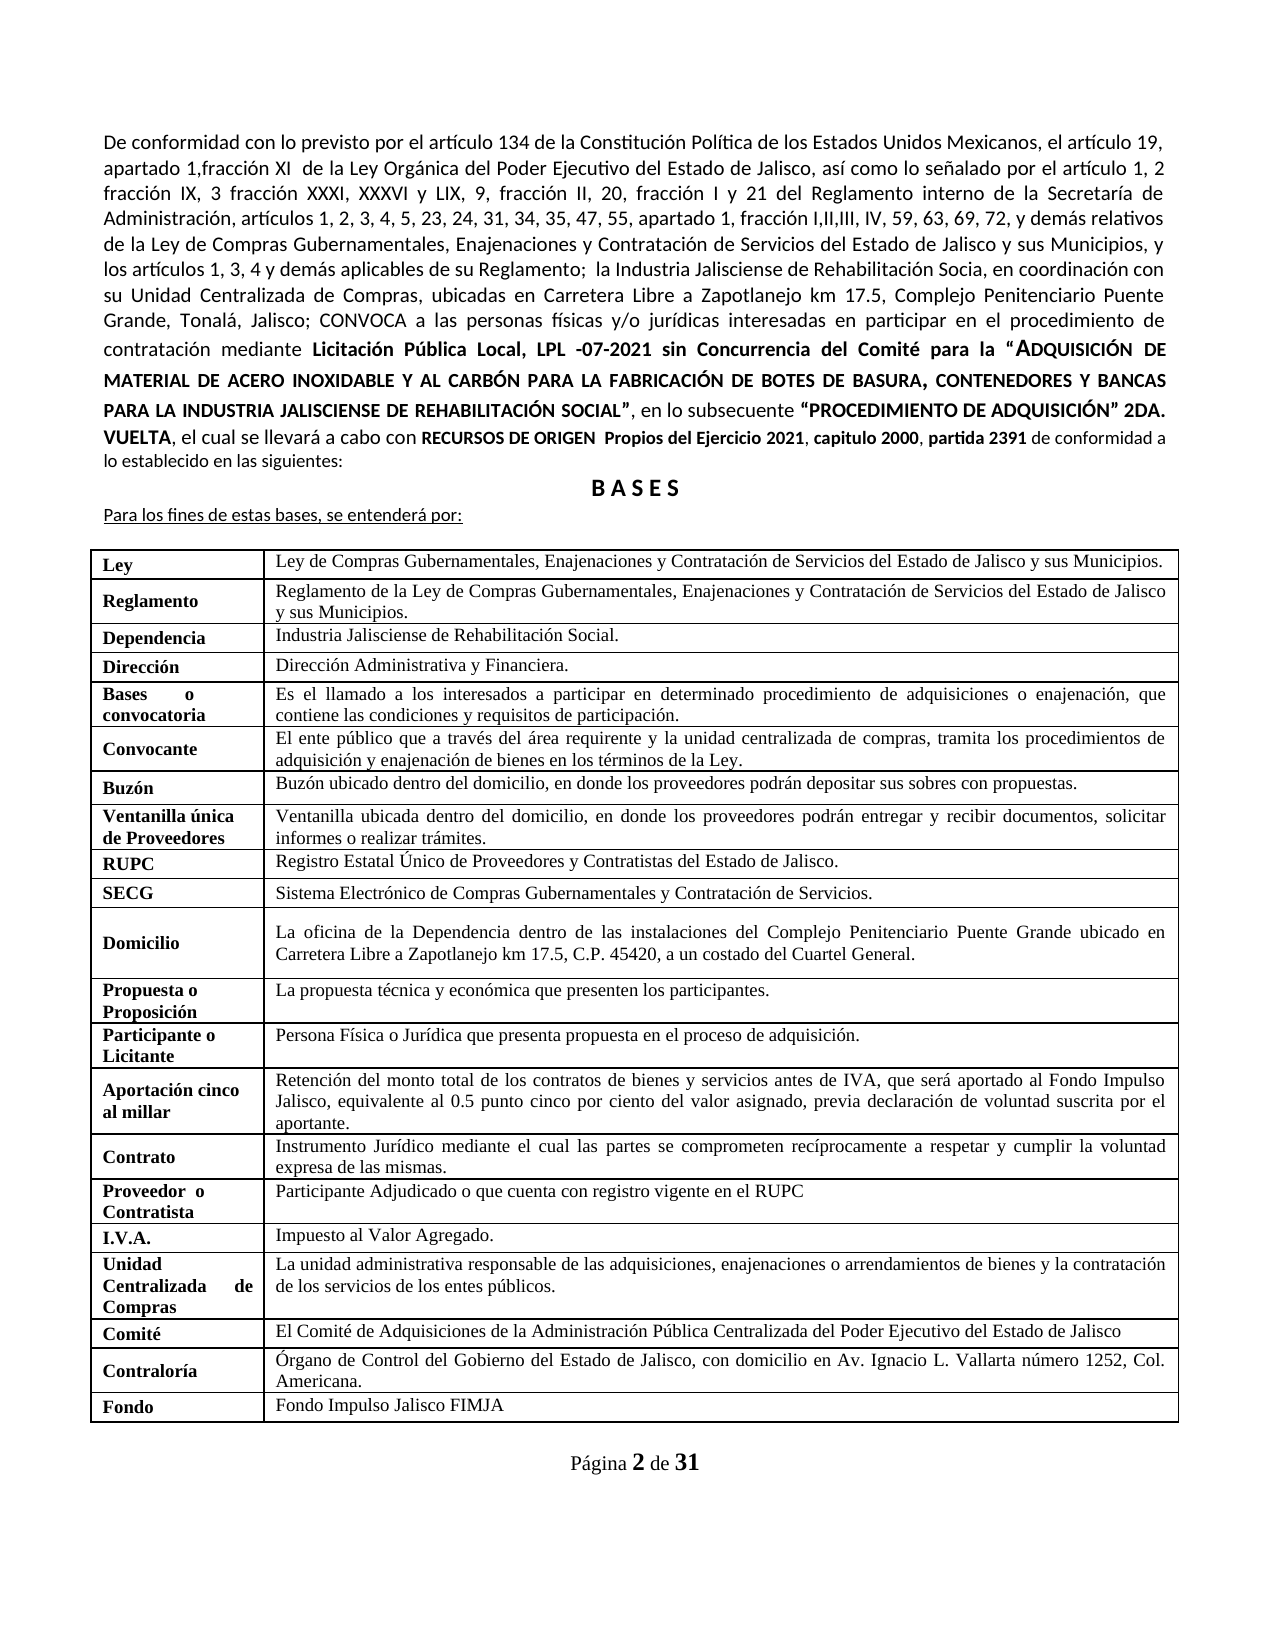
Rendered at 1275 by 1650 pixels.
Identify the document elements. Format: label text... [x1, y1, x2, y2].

table_cell Reglamento [92, 580, 263, 623]
table_cell Ventanilla ubicada dentro del domicilio, en donde los proveedores podrán entregar y recibir documentos, solicitar informes o realizar trámites. [265, 805, 1178, 848]
table_cell Proveedor o Contratista [92, 1180, 263, 1223]
table_cell Instrumento Jurídico mediante el cual las partes se comprometen recíprocamente a respetar y cumplir la voluntad expresa de las mismas. [265, 1135, 1178, 1178]
table_cell SECG [92, 879, 263, 907]
table_cell Persona Física o Jurídica que presenta propuesta en el proceso de adquisición. [265, 1024, 1178, 1067]
table_cell Comité [92, 1320, 263, 1347]
table_cell Buzón ubicado dentro del domicilio, en donde los proveedores podrán depositar sus sobres con propuestas. [265, 772, 1178, 804]
table_cell Aportación cinco al millar [92, 1069, 263, 1133]
table_cell Contraloría [92, 1349, 263, 1392]
table_cell Participante o Licitante [92, 1024, 263, 1067]
table_header Ley [92, 551, 263, 578]
table_cell Ventanilla única de Proveedores [92, 805, 263, 848]
table_cell Participante Adjudicado o que cuenta con registro vigente en el RUPC [265, 1180, 1178, 1223]
table_cell Buzón [92, 772, 263, 804]
table_cell Industria Jalisciense de Rehabilitación Social. [265, 624, 1178, 652]
table_cell La oficina de la Dependencia dentro de las instalaciones del Complejo Penitenciario Puente Grande ubicado en Carretera Libre a Zapotlanejo km 17.5, C.P. 45420, a un costado del Cuartel General. [265, 908, 1178, 978]
table_cell RUPC [92, 850, 263, 878]
table_cell Propuesta o Proposición [92, 979, 263, 1022]
table_header Ley de Compras Gubernamentales, Enajenaciones y Contratación de Servicios del Estado de Jalisco y sus Municipios. [265, 551, 1178, 578]
text De conformidad con lo previsto por el artículo 134 de la Constitución Política de los Estados Unidos Mexicanos, el artículo 19, apartado 1,fracción XI de la Ley Orgánica del Poder Ejecutivo del Estado de Jalisco, así como lo señalado por el artículo 1, 2 fracción IX, 3 fracción XXXI, XXXVI y LIX, 9, fracción II, 20, fracción I y 21 del Reglamento interno de la Secretaría de Administración, artículos 1, 2, 3, 4, 5, 23, 24, 31, 34, 35, 47, 55, apartado 1, fracción I,II,III, IV, 59, 63, 69, 72, y demás relativos de la Ley de Compras Gubernamentales, Enajenaciones y Contratación de Servicios del Estado de Jalisco y sus Municipios, y los artículos 1, 3, 4 y demás aplicables de su Reglamento; la Industria Jalisciense de Rehabilitación Socia, en coordinación con su Unidad Centralizada de Compras, ubicadas en Carretera Libre a Zapotlanejo km 17.5, Complejo Penitenciario Puente Grande, Tonalá, Jalisco; CONVOCA a las personas físicas y/o jurídicas interesadas en participar en el procedimiento de contratación mediante Licitación Pública Local, LPL -07-2021 sin Concurrencia del Comité para la “Adquisición de material de acero inoxidable y al carbón para la fabricación de botes de basura, contenedores y bancas para la industria jalisciense de rehabilitación social”, en lo subsecuente “PROCEDIMIENTO DE ADQUISICIÓN” 2DA. VUELTA, el cual se llevará a cabo con RECURSOS DE ORIGEN Propios del Ejercicio 2021, capitulo 2000, partida 2391 de conformidad a lo establecido en las siguientes: [103, 129, 1166, 472]
table_cell La unidad administrativa responsable de las adquisiciones, enajenaciones o arrendamientos de bienes y la contratación de los servicios de los entes públicos. [265, 1253, 1178, 1318]
table_cell La propuesta técnica y económica que presenten los participantes. [265, 979, 1178, 1022]
table_cell Reglamento de la Ley de Compras Gubernamentales, Enajenaciones y Contratación de Servicios del Estado de Jalisco y sus Municipios. [265, 580, 1178, 623]
table_cell Unidad Centralizada de Compras [92, 1253, 263, 1318]
table_cell Impuesto al Valor Agregado. [265, 1224, 1178, 1252]
table_cell Es el llamado a los interesados a participar en determinado procedimiento de adquisiciones o enajenación, que contiene las condiciones y requisitos de participación. [265, 683, 1178, 726]
table_cell I.V.A. [92, 1224, 263, 1252]
table_cell Dirección Administrativa y Financiera. [265, 653, 1178, 681]
table_cell El Comité de Adquisiciones de la Administración Pública Centralizada del Poder Ejecutivo del Estado de Jalisco [265, 1320, 1178, 1347]
table_cell Órgano de Control del Gobierno del Estado de Jalisco, con domicilio en Av. Ignacio L. Vallarta número 1252, Col. Americana. [265, 1349, 1178, 1392]
table_cell Domicilio [92, 908, 263, 978]
text B A S E S [103, 472, 1166, 503]
table_cell Contrato [92, 1135, 263, 1178]
table_cell Retención del monto total de los contratos de bienes y servicios antes de IVA, que será aportado al Fondo Impulso Jalisco, equivalente al 0.5 punto cinco por ciento del valor asignado, previa declaración de voluntad suscrita por el aportante. [265, 1069, 1178, 1133]
table_cell Bases o convocatoria [92, 683, 263, 726]
table_cell Registro Estatal Único de Proveedores y Contratistas del Estado de Jalisco. [265, 850, 1178, 878]
table_cell Convocante [92, 727, 263, 770]
text Para los fines de estas bases, se entenderá por: [103, 503, 1166, 526]
table_cell Fondo [92, 1393, 263, 1421]
table_cell Fondo Impulso Jalisco FIMJA [265, 1393, 1178, 1421]
table_cell El ente público que a través del área requirente y la unidad centralizada de compras, tramita los procedimientos de adquisición y enajenación de bienes en los términos de la Ley. [265, 727, 1178, 770]
table_cell Sistema Electrónico de Compras Gubernamentales y Contratación de Servicios. [265, 879, 1178, 907]
table_cell Dependencia [92, 624, 263, 652]
table_cell Dirección [92, 653, 263, 681]
